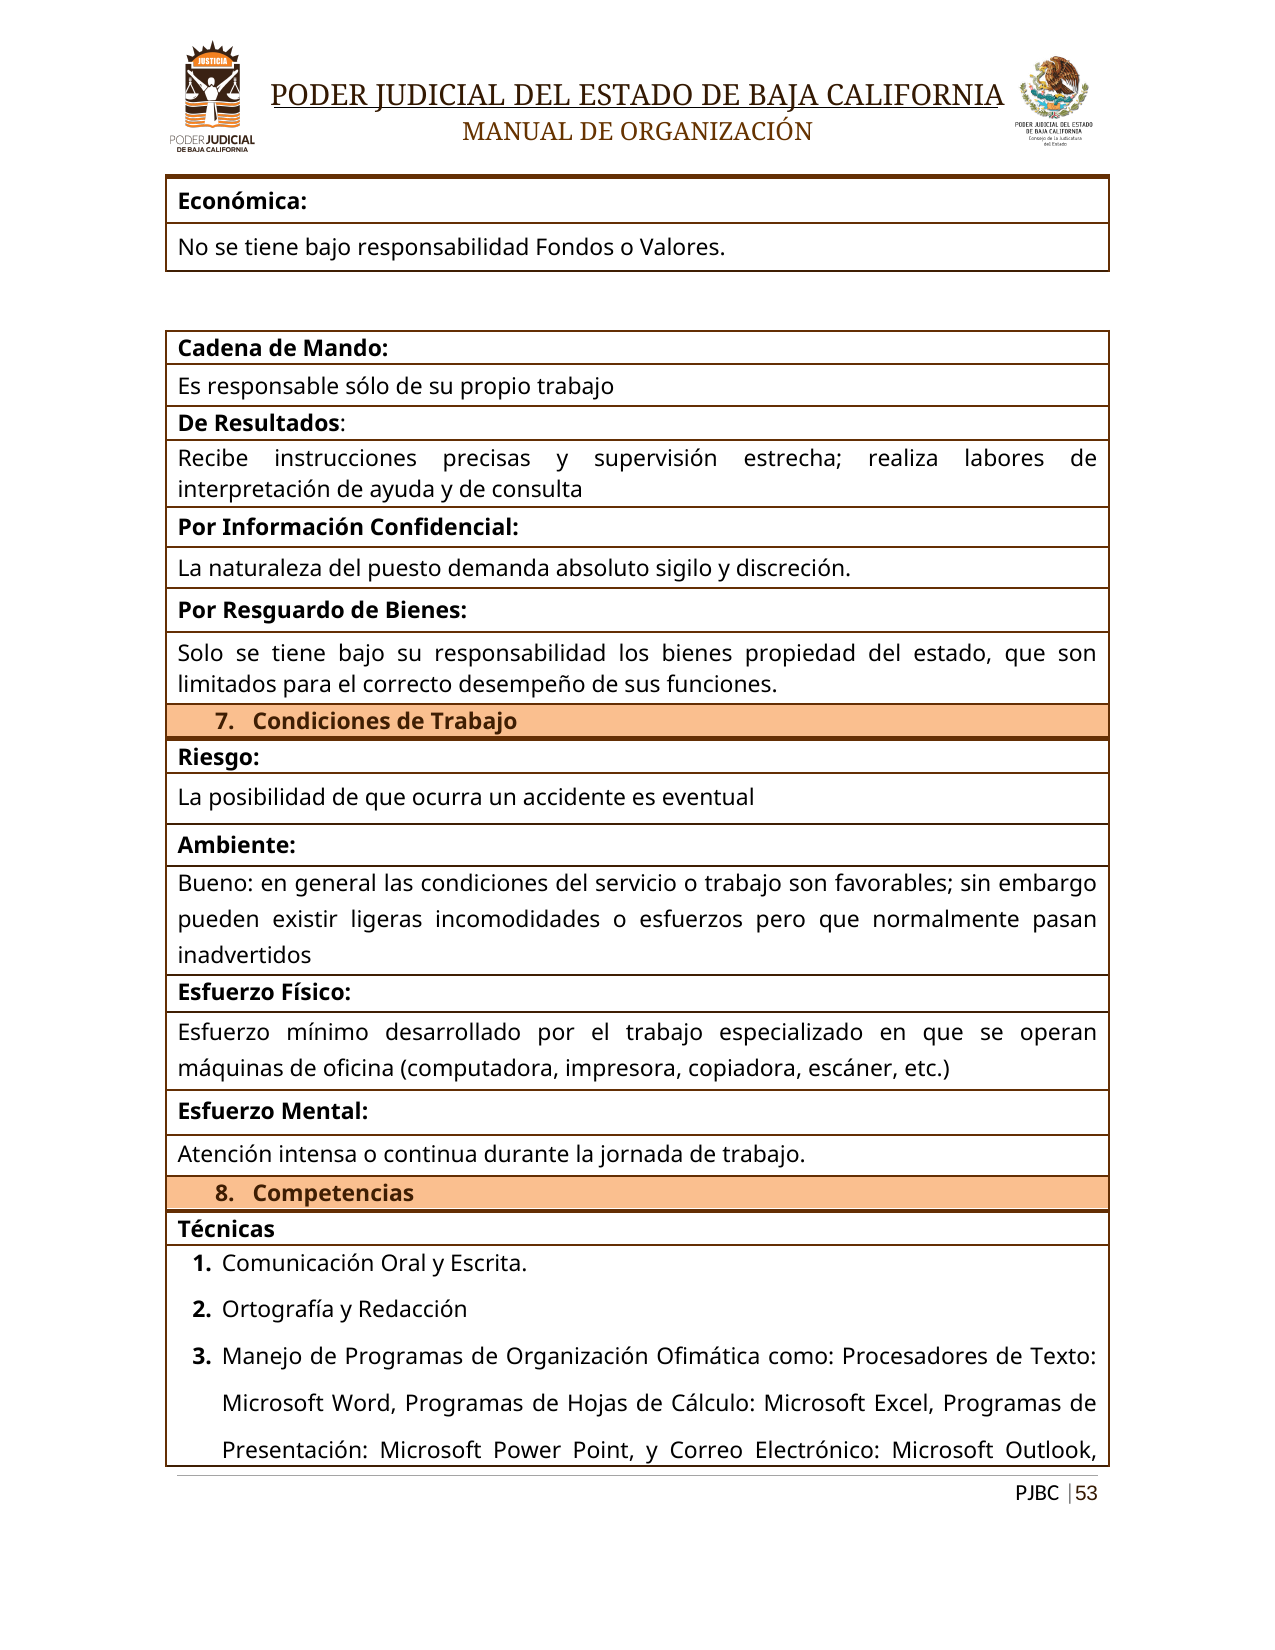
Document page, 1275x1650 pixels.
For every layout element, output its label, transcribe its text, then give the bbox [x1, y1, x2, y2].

table_cell Por Información Confidencial: [167, 508, 1108, 546]
table_cell Esfuerzo Mental: [167, 1091, 1108, 1133]
table_cell Económica: [167, 179, 1108, 222]
table_cell Es responsable sólo de su propio trabajo [167, 365, 1108, 405]
table_cell Bueno: en general las condiciones del servicio o trabajo son favorables; sin embargo pueden existir ligeras incomodidades o esfuerzos pero que normalmente pasan inadvertidos [167, 867, 1108, 974]
table_cell Esfuerzo Físico: [167, 976, 1108, 1011]
table_cell De Resultados: [167, 407, 1108, 438]
table_cell Solo se tiene bajo su responsabilidad los bienes propiedad del estado, que son limitados para el correcto desempeño de sus funciones. [167, 633, 1108, 703]
picture [1011, 51, 1097, 152]
table_cell Ambiente: [167, 825, 1108, 865]
table_cell Competencias [167, 1177, 1108, 1208]
table_cell Por Resguardo de Bienes: [167, 589, 1108, 631]
table_cell Técnicas [167, 1213, 1108, 1244]
table_cell La posibilidad de que ocurra un accidente es eventual [167, 774, 1108, 823]
table_cell No se tiene bajo responsabilidad Fondos o Valores. [167, 224, 1108, 270]
table_cell Riesgo: [167, 741, 1108, 772]
table_cell Esfuerzo mínimo desarrollado por el trabajo especializado en que se operan máquinas de oficina (computadora, impresora, copiadora, escáner, etc.) [167, 1013, 1108, 1089]
picture [170, 40, 255, 152]
table_header Cadena de Mando: [167, 332, 1108, 363]
table_cell Atención intensa o continua durante la jornada de trabajo. [167, 1136, 1108, 1175]
table_cell La naturaleza del puesto demanda absoluto sigilo y discreción. [167, 548, 1108, 587]
table_cell Recibe instrucciones precisas y supervisión estrecha; realiza labores de interpretación de ayuda y de consulta [167, 441, 1108, 506]
table_cell Condiciones de Trabajo [167, 705, 1108, 736]
